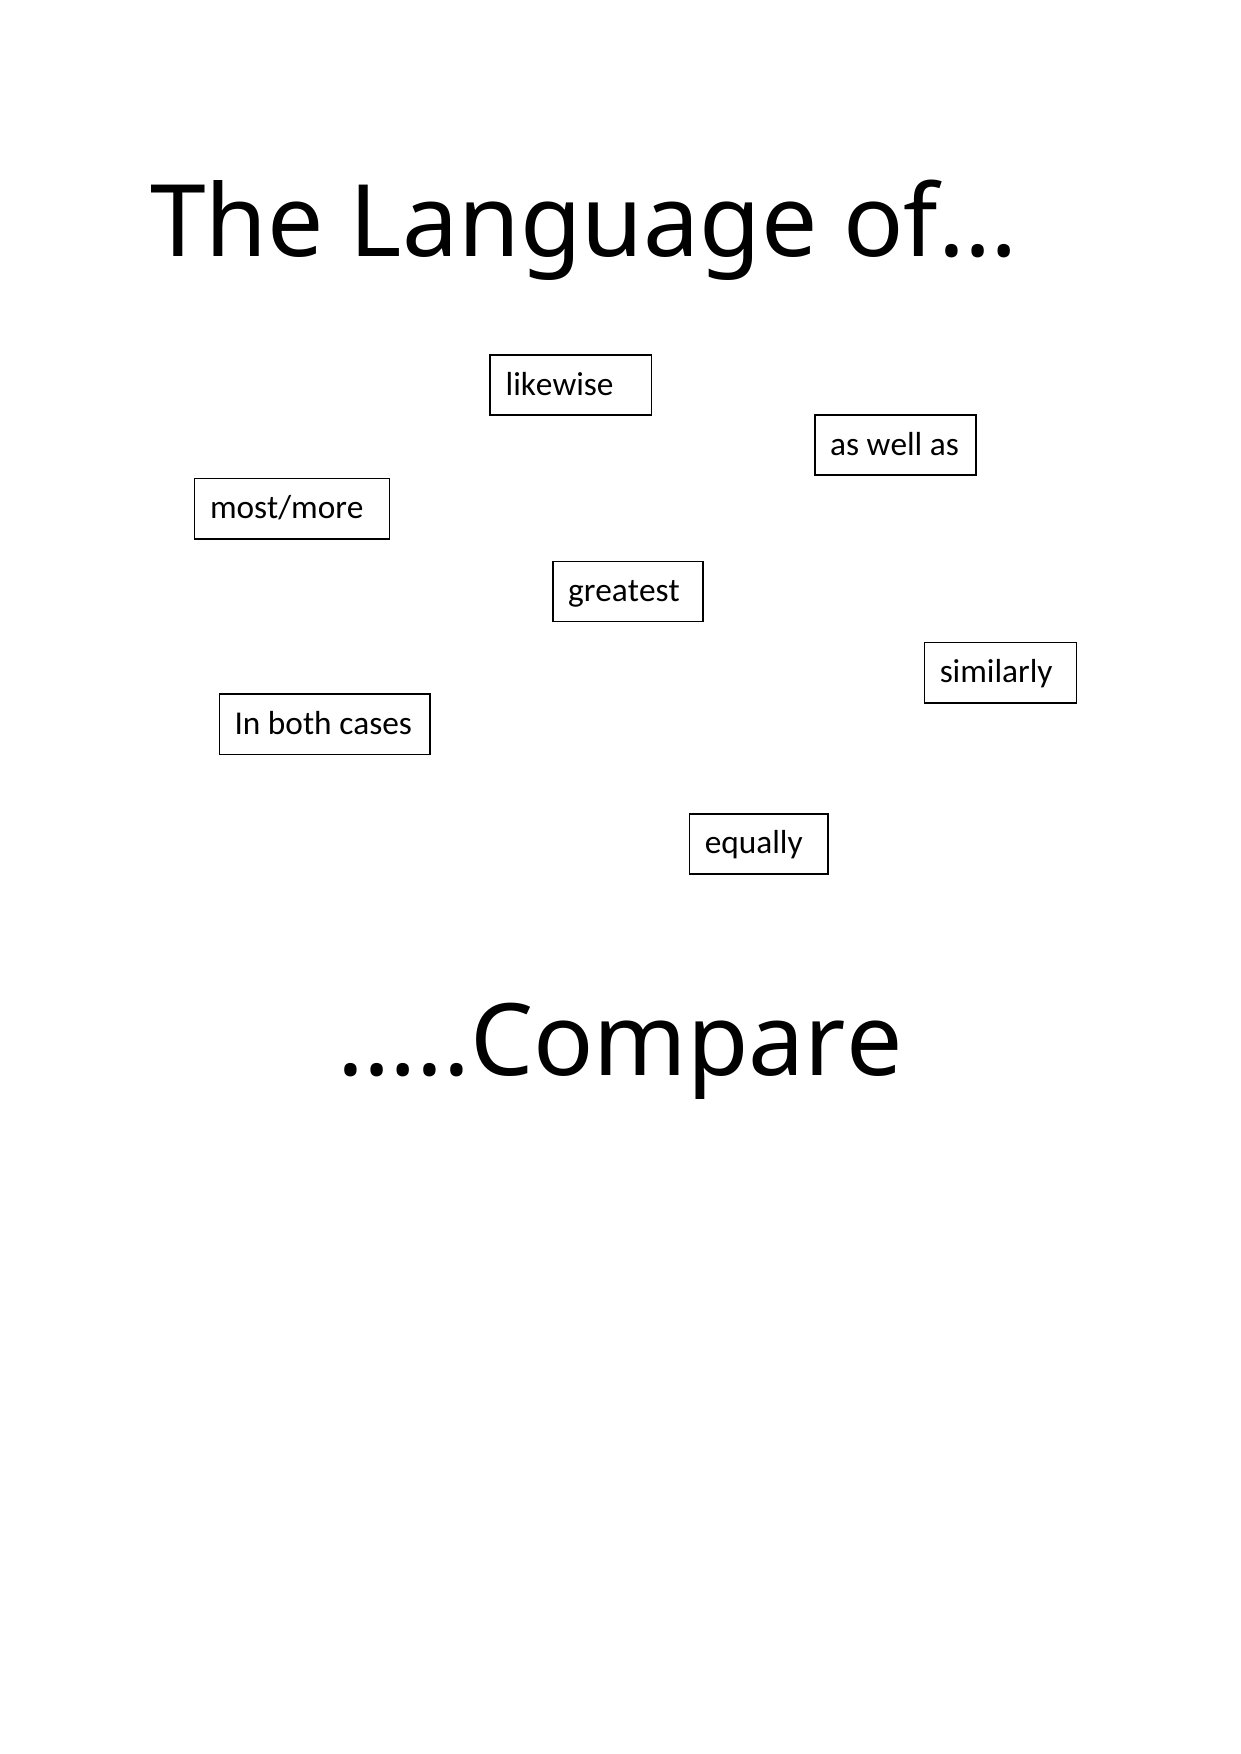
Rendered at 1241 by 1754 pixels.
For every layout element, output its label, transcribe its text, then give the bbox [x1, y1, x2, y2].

text …..Compare [150, 969, 1090, 1105]
text The Language of… [150, 150, 1090, 286]
